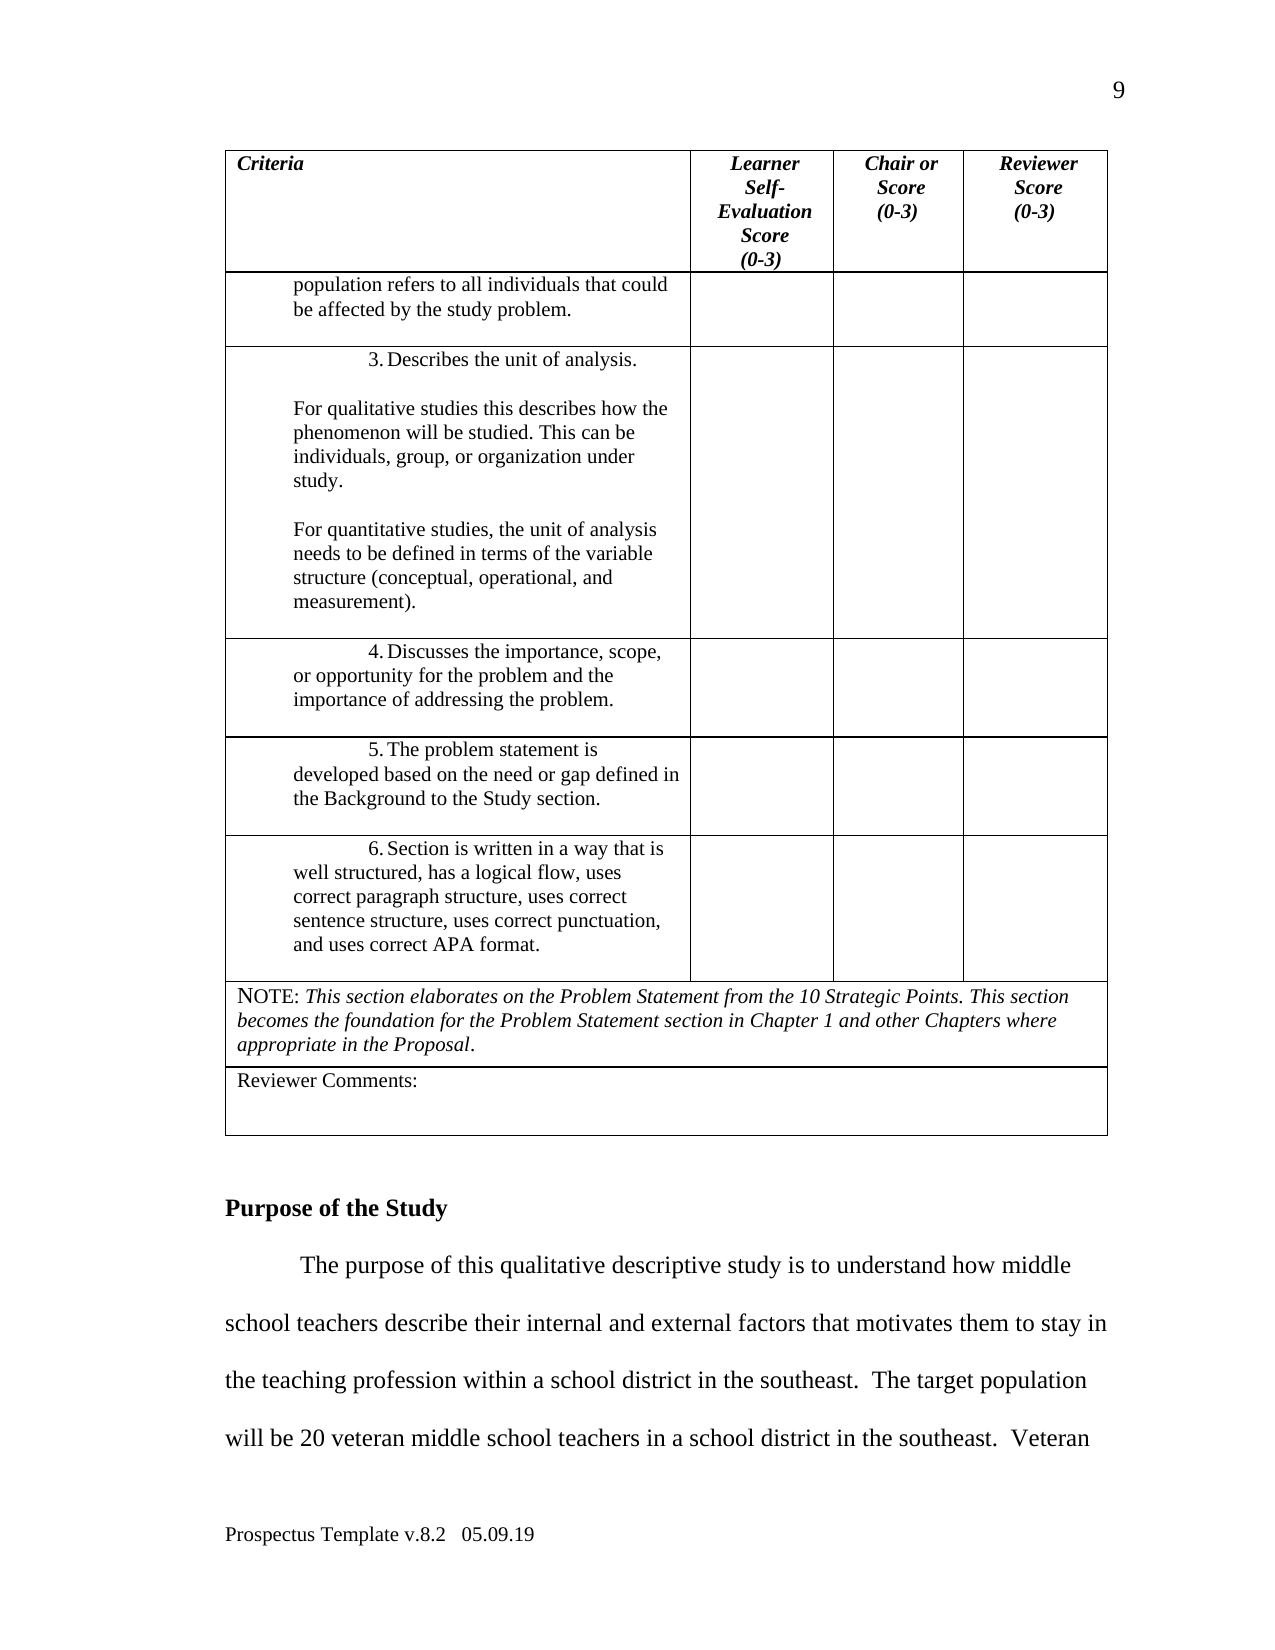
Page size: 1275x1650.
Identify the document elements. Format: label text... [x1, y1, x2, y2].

table_header Learner Self-Evaluation Score (0-3) [691, 151, 833, 271]
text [225, 1251, 1125, 1452]
table_cell [834, 347, 963, 638]
table_cell [964, 639, 1107, 736]
table_cell [834, 273, 963, 346]
table_cell [964, 836, 1107, 981]
table_cell The problem statement is developed based on the need or gap defined in the Background to the Study section. [226, 738, 690, 834]
table_header Chair or Score (0-3) [834, 151, 963, 271]
table_cell [964, 347, 1107, 638]
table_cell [226, 273, 690, 346]
table_cell [691, 639, 833, 736]
table_cell [691, 347, 833, 638]
table_cell [691, 738, 833, 834]
table_cell Reviewer Comments: [226, 1068, 1107, 1134]
table_cell NOTE: This section elaborates on the Problem Statement from the 10 Strategic Points. This section becomes the foundation for the Problem Statement section in Chapter 1 and other Chapters where appropriate in the Proposal. [226, 982, 1107, 1066]
table_cell [834, 639, 963, 736]
table_cell [691, 273, 833, 346]
table_cell Describes the unit of analysis. For qualitative studies this describes how the phenomenon will be studied. This can be individuals, group, or organization under study. For quantitative studies, the unit of analysis needs to be defined in terms of the variable structure (conceptual, operational, and measurement). [226, 347, 690, 638]
table_cell [964, 738, 1107, 834]
table_header Criteria [226, 151, 690, 271]
table_cell [834, 836, 963, 981]
subtitle Purpose of the Study [225, 1193, 1125, 1222]
table_header Reviewer Score (0-3) [964, 151, 1107, 271]
table_cell Section is written in a way that is well structured, has a logical flow, uses correct paragraph structure, uses correct sentence structure, uses correct punctuation, and uses correct APA format. [226, 836, 690, 981]
table_cell [691, 836, 833, 981]
table_cell [834, 738, 963, 834]
table_cell Discusses the importance, scope, or opportunity for the problem and the importance of addressing the problem. [226, 639, 690, 736]
table_cell [964, 273, 1107, 346]
